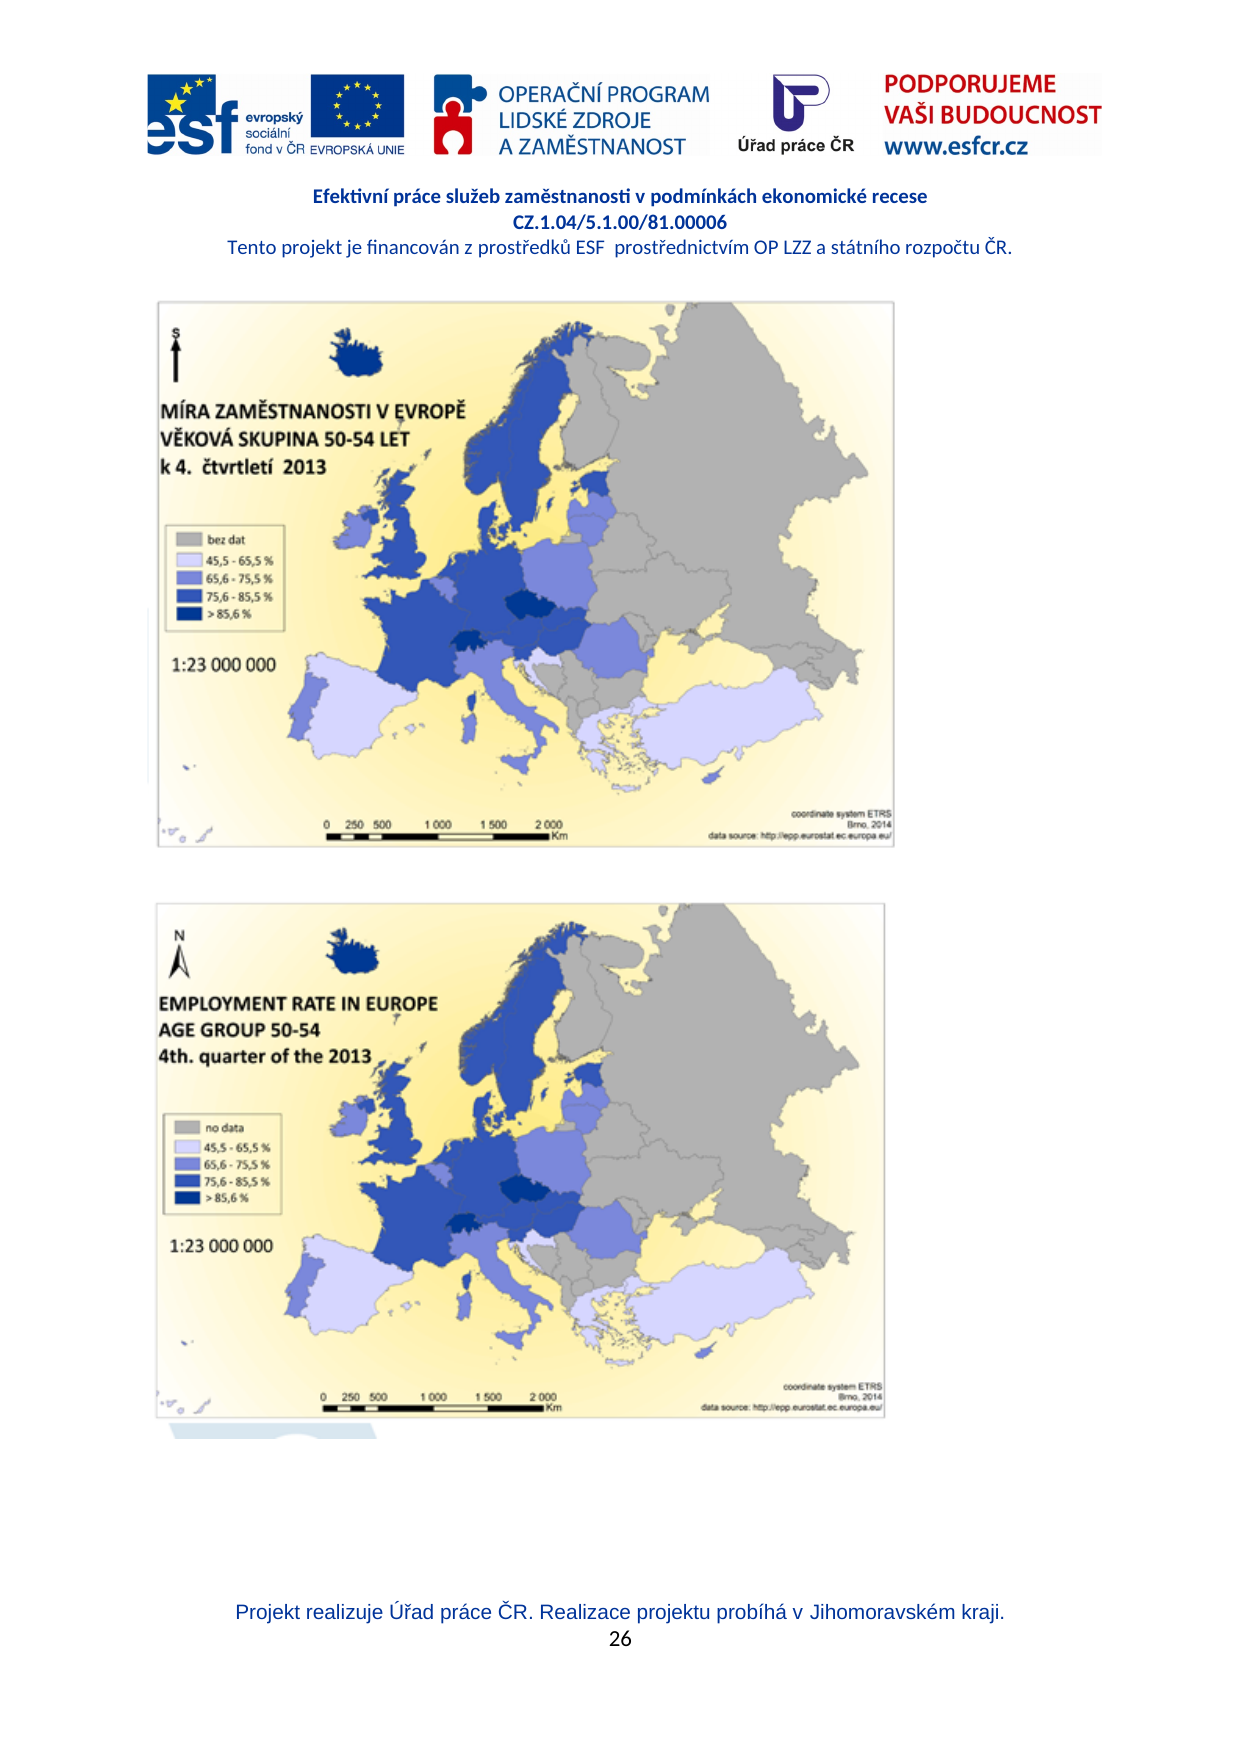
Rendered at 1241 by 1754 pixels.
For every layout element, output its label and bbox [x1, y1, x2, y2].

picture [147, 73, 1102, 156]
picture [147, 875, 898, 1439]
picture [147, 288, 898, 851]
